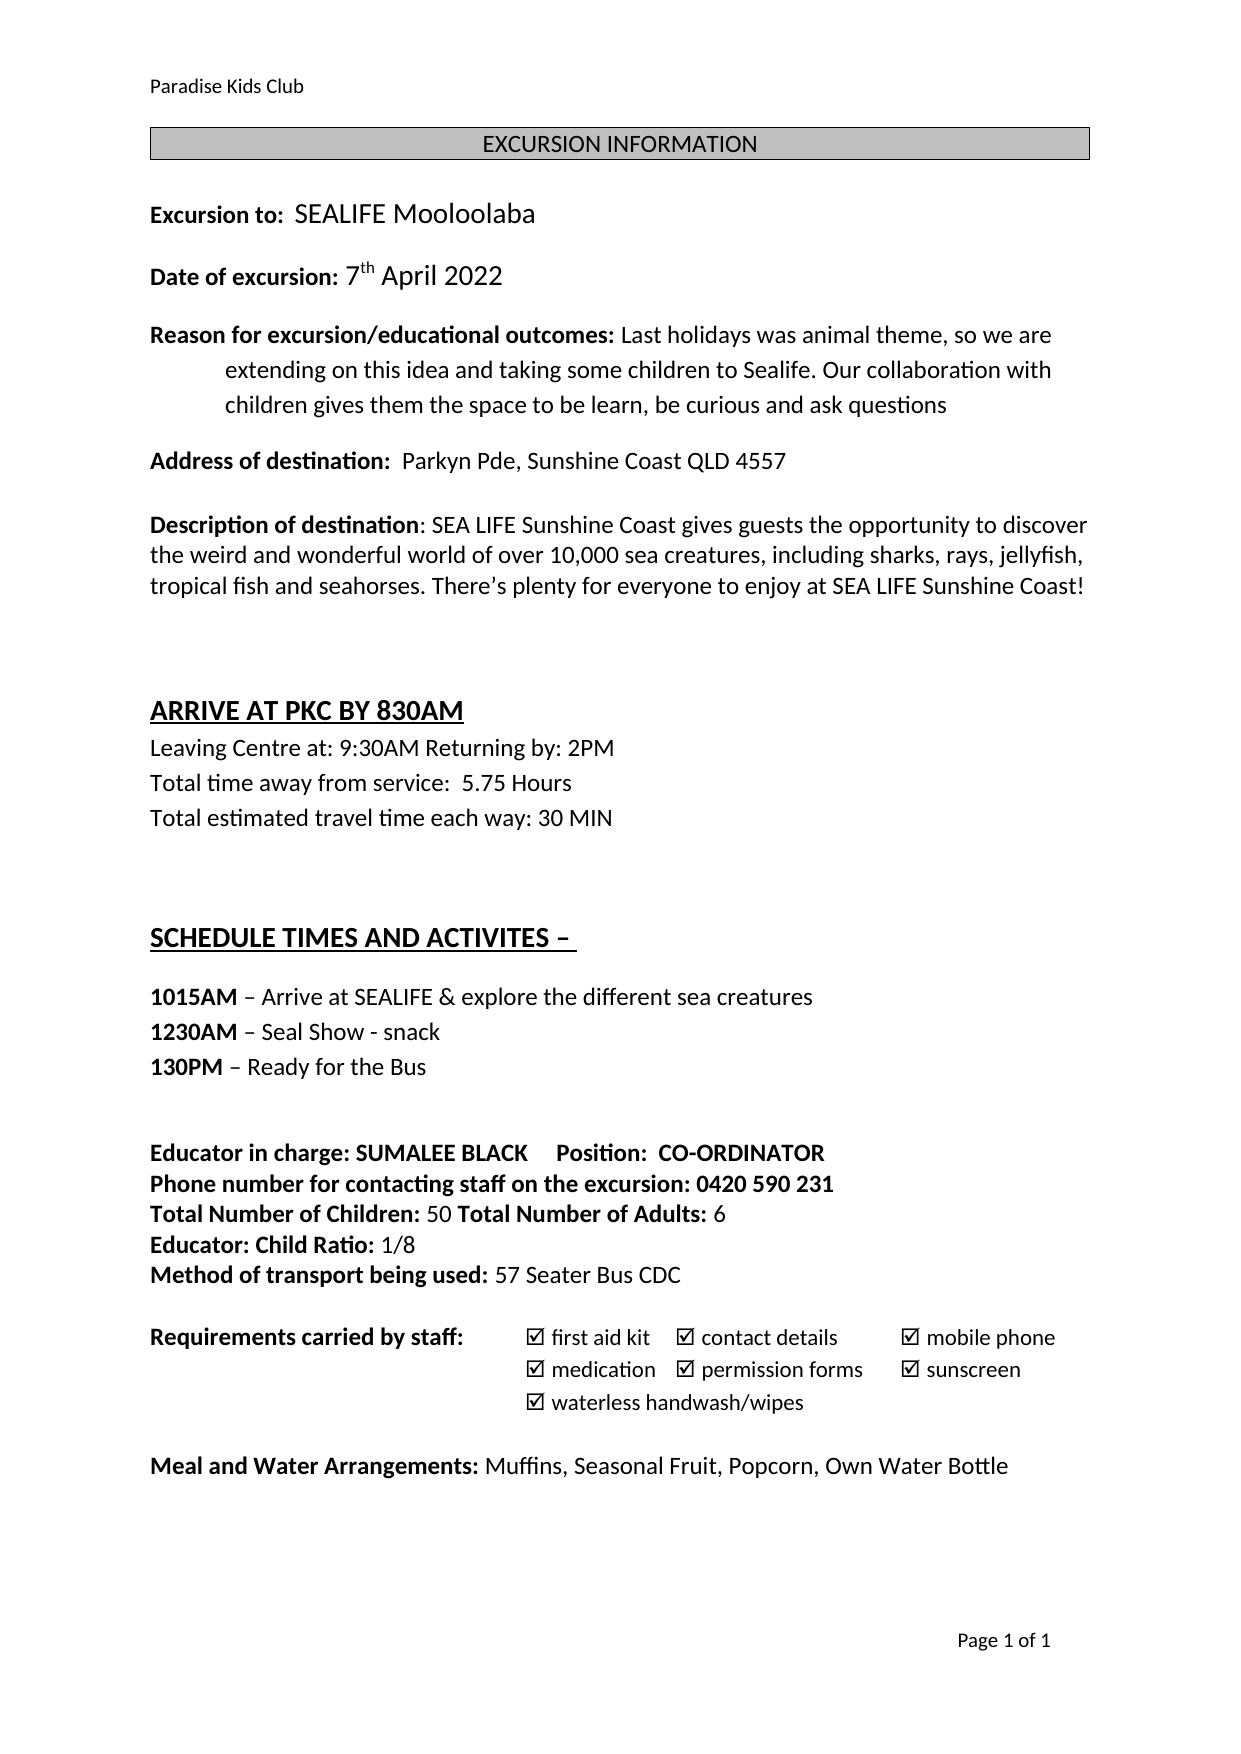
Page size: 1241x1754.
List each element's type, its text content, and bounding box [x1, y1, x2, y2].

text waterless handwash/wipes [150, 1388, 1090, 1416]
text medication permission forms sunscreen [150, 1356, 1090, 1384]
text Excursion to: SEALIFE Mooloolaba [150, 160, 1090, 231]
text Address of destination: Parkyn Pde, Sunshine Coast QLD 4557 [150, 445, 1090, 476]
text SCHEDULE TIMES AND ACTIVITES – [150, 919, 1090, 955]
text Method of transport being used: 57 Seater Bus CDC [150, 1259, 1090, 1290]
text 1015AM – Arrive at SEALIFE & explore the different sea creatures 1230AM – Seal Show - snack 130PM – Ready for the Bus [150, 981, 1090, 1082]
table_header EXCURSION INFORMATION [151, 128, 1089, 159]
text Phone number for contacting staff on the excursion: 0420 590 231 [150, 1168, 1090, 1198]
text Total Number of Children: 50 Total Number of Adults: 6 [150, 1198, 1090, 1229]
text Requirements carried by staff: first aid kit contact details mobile phone [150, 1321, 1090, 1351]
text Educator in charge: SUMALEE BLACK Position: CO-ORDINATOR [150, 1137, 1090, 1168]
text ARRIVE AT PKC BY 830AM Leaving Centre at: 9:30AM Returning by: 2PM Total time away from service: 5.75 Hours Total estimated travel time each way: 30 MIN [150, 692, 1090, 832]
text Educator: Child Ratio: 1/8 [150, 1229, 1090, 1259]
text Date of excursion: 7th April 2022 [150, 257, 1090, 293]
text Reason for excursion/educational outcomes: Last holidays was animal theme, so we are extending on this idea and taking some children to Sealife. Our collaboration with children gives them the space to be learn, be curious and ask questions [150, 319, 1090, 420]
text Meal and Water Arrangements: Muffins, Seasonal Fruit, Popcorn, Own Water Bottle [150, 1451, 1090, 1481]
text Description of destination: SEA LIFE Sunshine Coast gives guests the opportunity to discover the weird and wonderful world of over 10,000 sea creatures, including sharks, rays, jellyfish, tropical fish and seahorses. There’s plenty for everyone to enjoy at SEA LIFE Sunshine Coast! [150, 509, 1090, 601]
